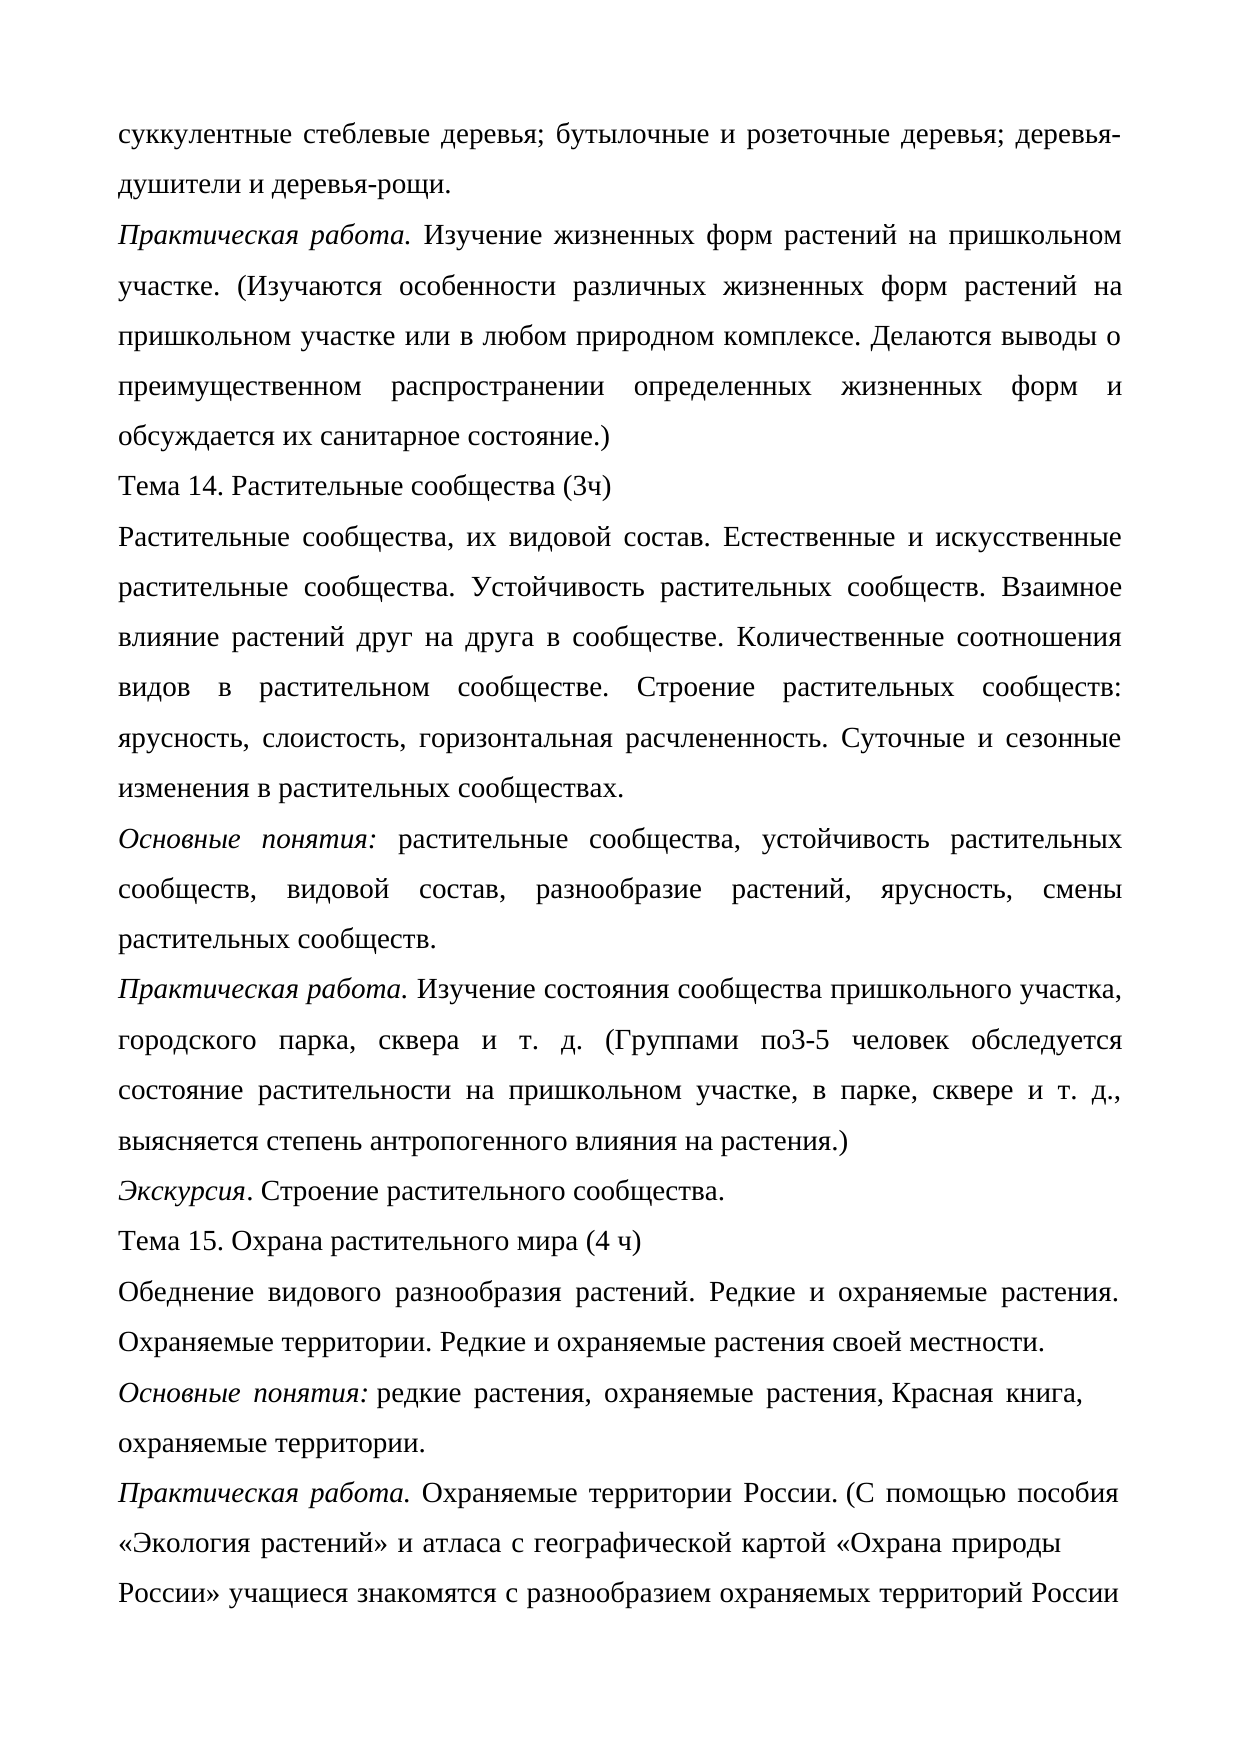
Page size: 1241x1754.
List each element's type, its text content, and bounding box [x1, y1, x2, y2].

text Практическая работа. Изучение жизненных форм растений на пришкольном участке. (Изучаются особенности различных жизненных форм растений на пришкольном участке или в любом природном комплексе. Делаются выводы о преимущественном распространении определенных жизненных форм и обсуждается их санитарное состояние.) [118, 217, 1122, 452]
text Основные понятия: редкие растения, охраняемые растения, Красная книга, охраняемые территории. [118, 1375, 1122, 1459]
text Практическая работа. Изучение состояния сообщества пришкольного участка, городского парка, сквера и т. д. (Группами по3-5 человек обследуется состояние растительности на пришкольном участке, в парке, сквере и т. д., выясняется степень антропогенного влияния на растения.) [118, 972, 1123, 1156]
text Экскурсия. Строение растительного сообщества. Тема 15. Охрана растительного мира (4 ч) [118, 1173, 781, 1257]
text Растительные сообщества, их видовой состав. Естественные и искусственные растительные сообщества. Устойчивость растительных сообществ. Взаимное влияние растений друг на друга в сообществе. Количественные соотношения видов в растительном сообществе. Строение растительных сообществ: ярусность, слоистость, горизонтальная расчлененность. Суточные и сезонные изменения в растительных сообществах. [118, 519, 1122, 804]
text суккулентные стеблевые деревья; бутылочные и розеточные деревья; деревья- душители и деревья-рощи. [118, 116, 1122, 200]
text Тема 14. Растительные сообщества (3ч) [118, 469, 1240, 502]
text «Экология растений» и атласа с географической картой «Охрана природы России» учащиеся знакомятся с разнообразием охраняемых территорий России [118, 1525, 1122, 1609]
text Обеднение видового разнообразия растений. Редкие и охраняемые растения. Охраняемые территории. Редкие и охраняемые растения своей местности. [118, 1274, 1240, 1358]
text Основные понятия: растительные сообщества, устойчивость растительных сообществ, видовой состав, разнообразие растений, ярусность, смены растительных сообществ. [118, 821, 1122, 955]
text Практическая работа. Охраняемые территории России. (С помощью пособия [118, 1476, 1240, 1509]
